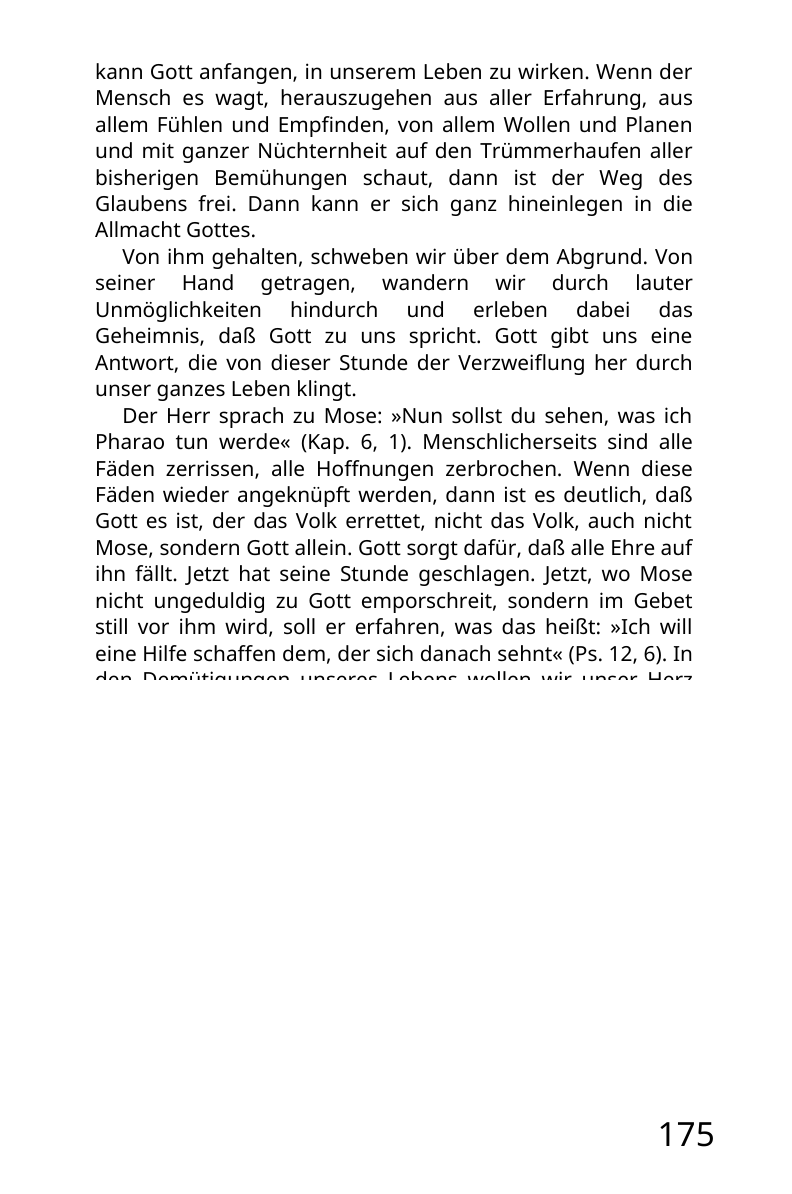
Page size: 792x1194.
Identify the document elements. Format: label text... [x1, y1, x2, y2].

text Der Herr sprach zu Mose: »Nun sollst du sehen, was ich Pharao tun werde« (Kap. 6, 1). Menschlicherseits sind alle Fäden zerrissen, alle Hoffnungen zerbrochen. Wenn diese Fäden wieder angeknüpft werden, dann ist es deutlich, daß Gott es ist, der das Volk errettet, nicht das Volk, auch nicht Mose, sondern Gott allein. Gott sorgt dafür, daß alle Ehre auf ihn fällt. Jetzt hat seine Stunde geschlagen. Jetzt, wo Mose nicht ungeduldig zu Gott emporschreit, sondern im Gebet still vor ihm wird, soll er erfahren, was das heißt: »Ich will eine Hilfe schaffen dem, der sich danach sehnt« (Ps. 12, 6). In den Demütigungen unseres Lebens wollen wir unser Herz seinem Kreuzesweg neigen, damit das Lied unseres Glaubens rein erklinge: »Nichts hab’ ich zu bringen; alles, Herr, bist du.« [95, 402, 693, 679]
text Von ihm gehalten, schweben wir über dem Abgrund. Von seiner Hand getragen, wandern wir durch lauter Unmöglichkeiten hindurch und erleben dabei das Geheimnis, daß Gott zu uns spricht. Gott gibt uns eine Antwort, die von dieser Stunde der Verzweiflung her durch unser ganzes Leben klingt. [95, 243, 693, 402]
text kann Gott anfangen, in unserem Leben zu wirken. Wenn der Mensch es wagt, herauszugehen aus aller Erfahrung, aus allem Fühlen und Empfinden, von allem Wollen und Planen und mit ganzer Nüchternheit auf den Trümmerhaufen aller bisherigen Bemühungen schaut, dann ist der Weg des Glaubens frei. Dann kann er sich ganz hineinlegen in die Allmacht Gottes. [95, 58, 693, 243]
text 175 [657, 1120, 715, 1153]
